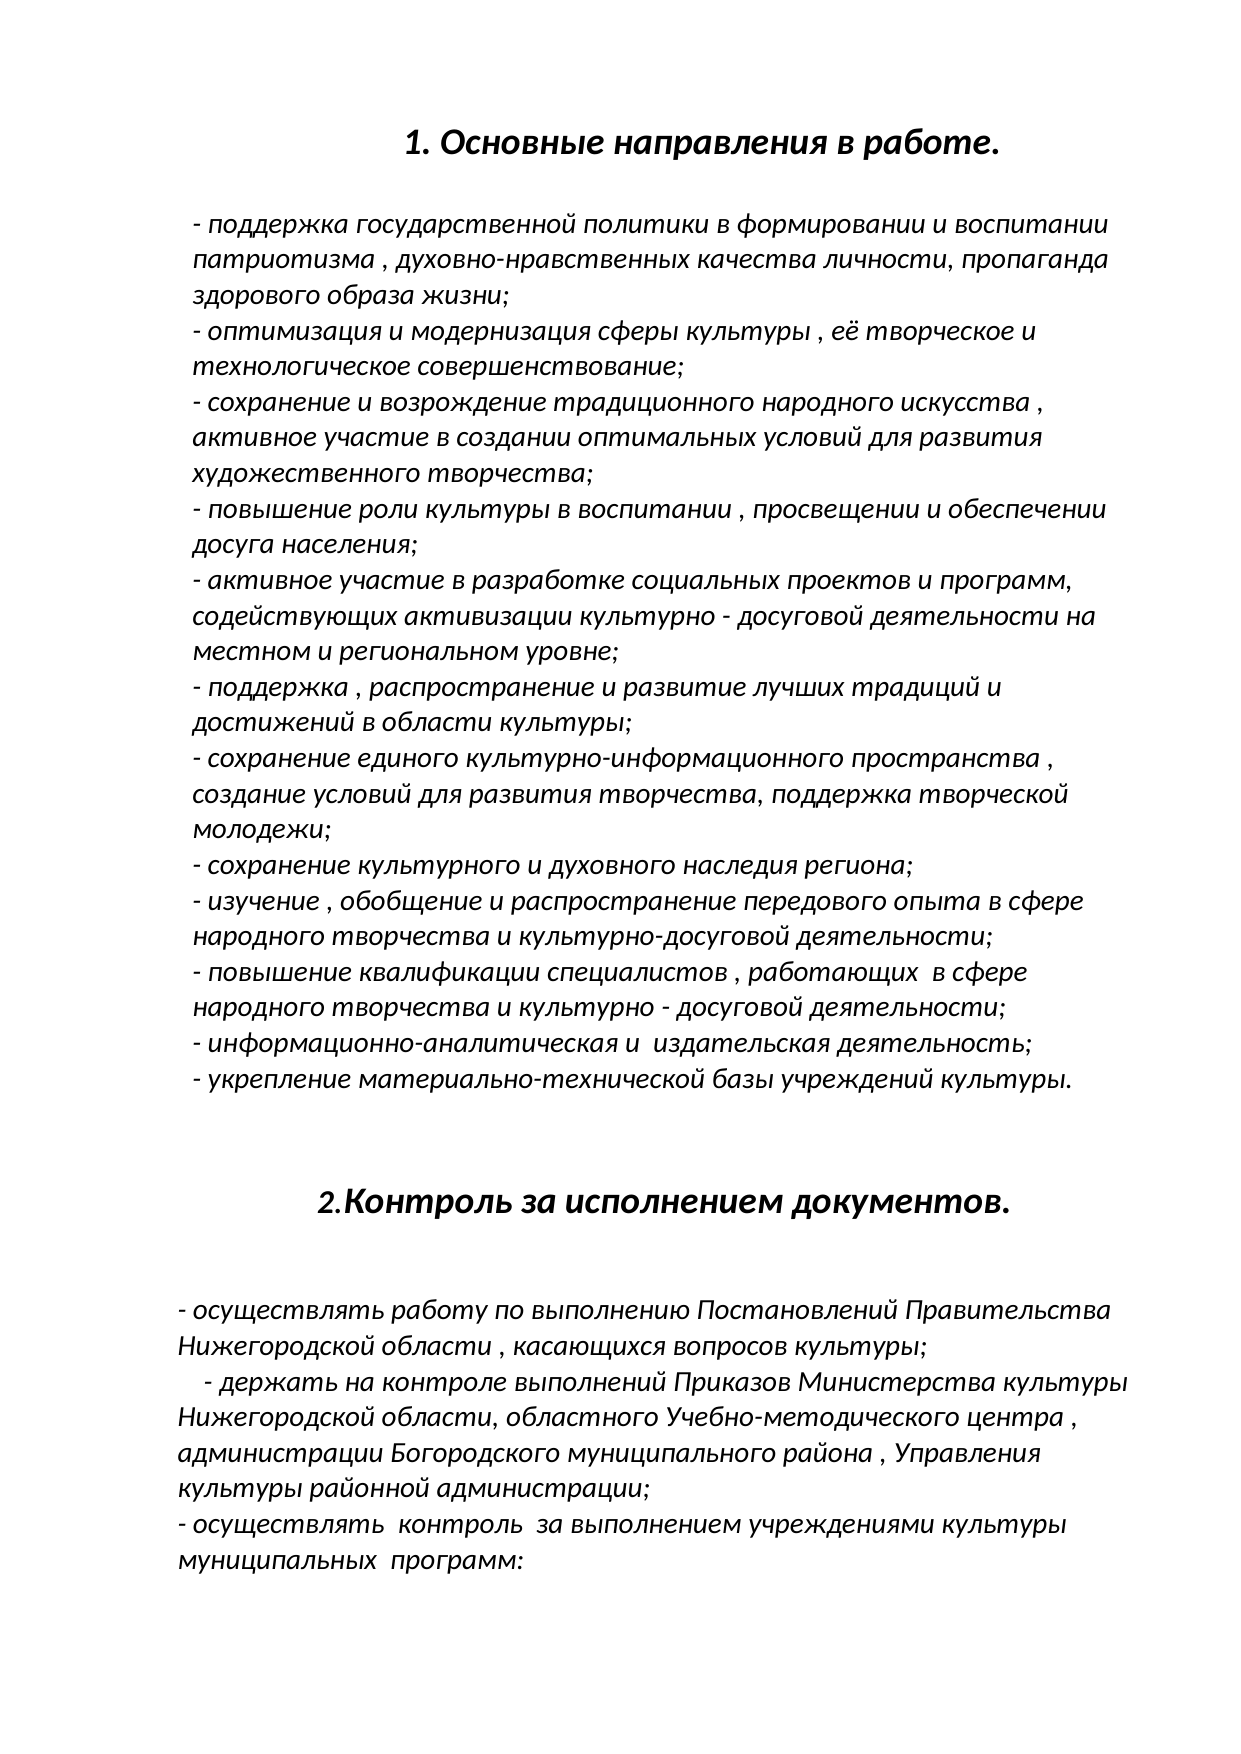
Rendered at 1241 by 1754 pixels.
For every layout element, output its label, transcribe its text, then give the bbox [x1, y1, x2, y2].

text - активное участие в разработке социальных проектов и программ, содействующих активизации культурно - досуговой деятельности на местном и региональном уровне; [192, 561, 1152, 668]
text - поддержка , распространение и развитие лучших традиций и достижений в области культуры; [192, 668, 1152, 739]
text - поддержка государственной политики в формировании и воспитании патриотизма , духовно-нравственных качества личности, пропаганда здорового образа жизни; [192, 205, 1152, 312]
text - укрепление материально-технической базы учреждений культуры. [192, 1060, 1152, 1095]
text 2.Контроль за исполнением документов. [177, 1177, 1152, 1223]
text - осуществлять контроль за выполнением учреждениями культуры муниципальных программ: [177, 1505, 1152, 1576]
list Основные направления в работе. [252, 118, 1152, 164]
text - сохранение единого культурно-информационного пространства , создание условий для развития творчества, поддержка творческой молодежи; [192, 739, 1152, 846]
text - сохранение культурного и духовного наследия региона; [192, 846, 1152, 882]
text - повышение квалификации специалистов , работающих в сфере народного творчества и культурно - досуговой деятельности; [192, 953, 1152, 1024]
text - сохранение и возрождение традиционного народного искусства , активное участие в создании оптимальных условий для развития художественного творчества; [192, 383, 1152, 490]
text - оптимизация и модернизация сферы культуры , её творческое и технологическое совершенствование; [192, 312, 1152, 383]
text - осуществлять работу по выполнению Постановлений Правительства Нижегородской области , касающихся вопросов культуры; [177, 1291, 1152, 1363]
text - держать на контроле выполнений Приказов Министерства культуры Нижегородской области, областного Учебно-методического центра , администрации Богородского муниципального района , Управления культуры районной администрации; [177, 1363, 1152, 1505]
text - информационно-аналитическая и издательская деятельность; [192, 1024, 1152, 1060]
text - изучение , обобщение и распространение передового опыта в сфере народного творчества и культурно-досуговой деятельности; [192, 882, 1152, 953]
text - повышение роли культуры в воспитании , просвещении и обеспечении досуга населения; [192, 490, 1152, 561]
